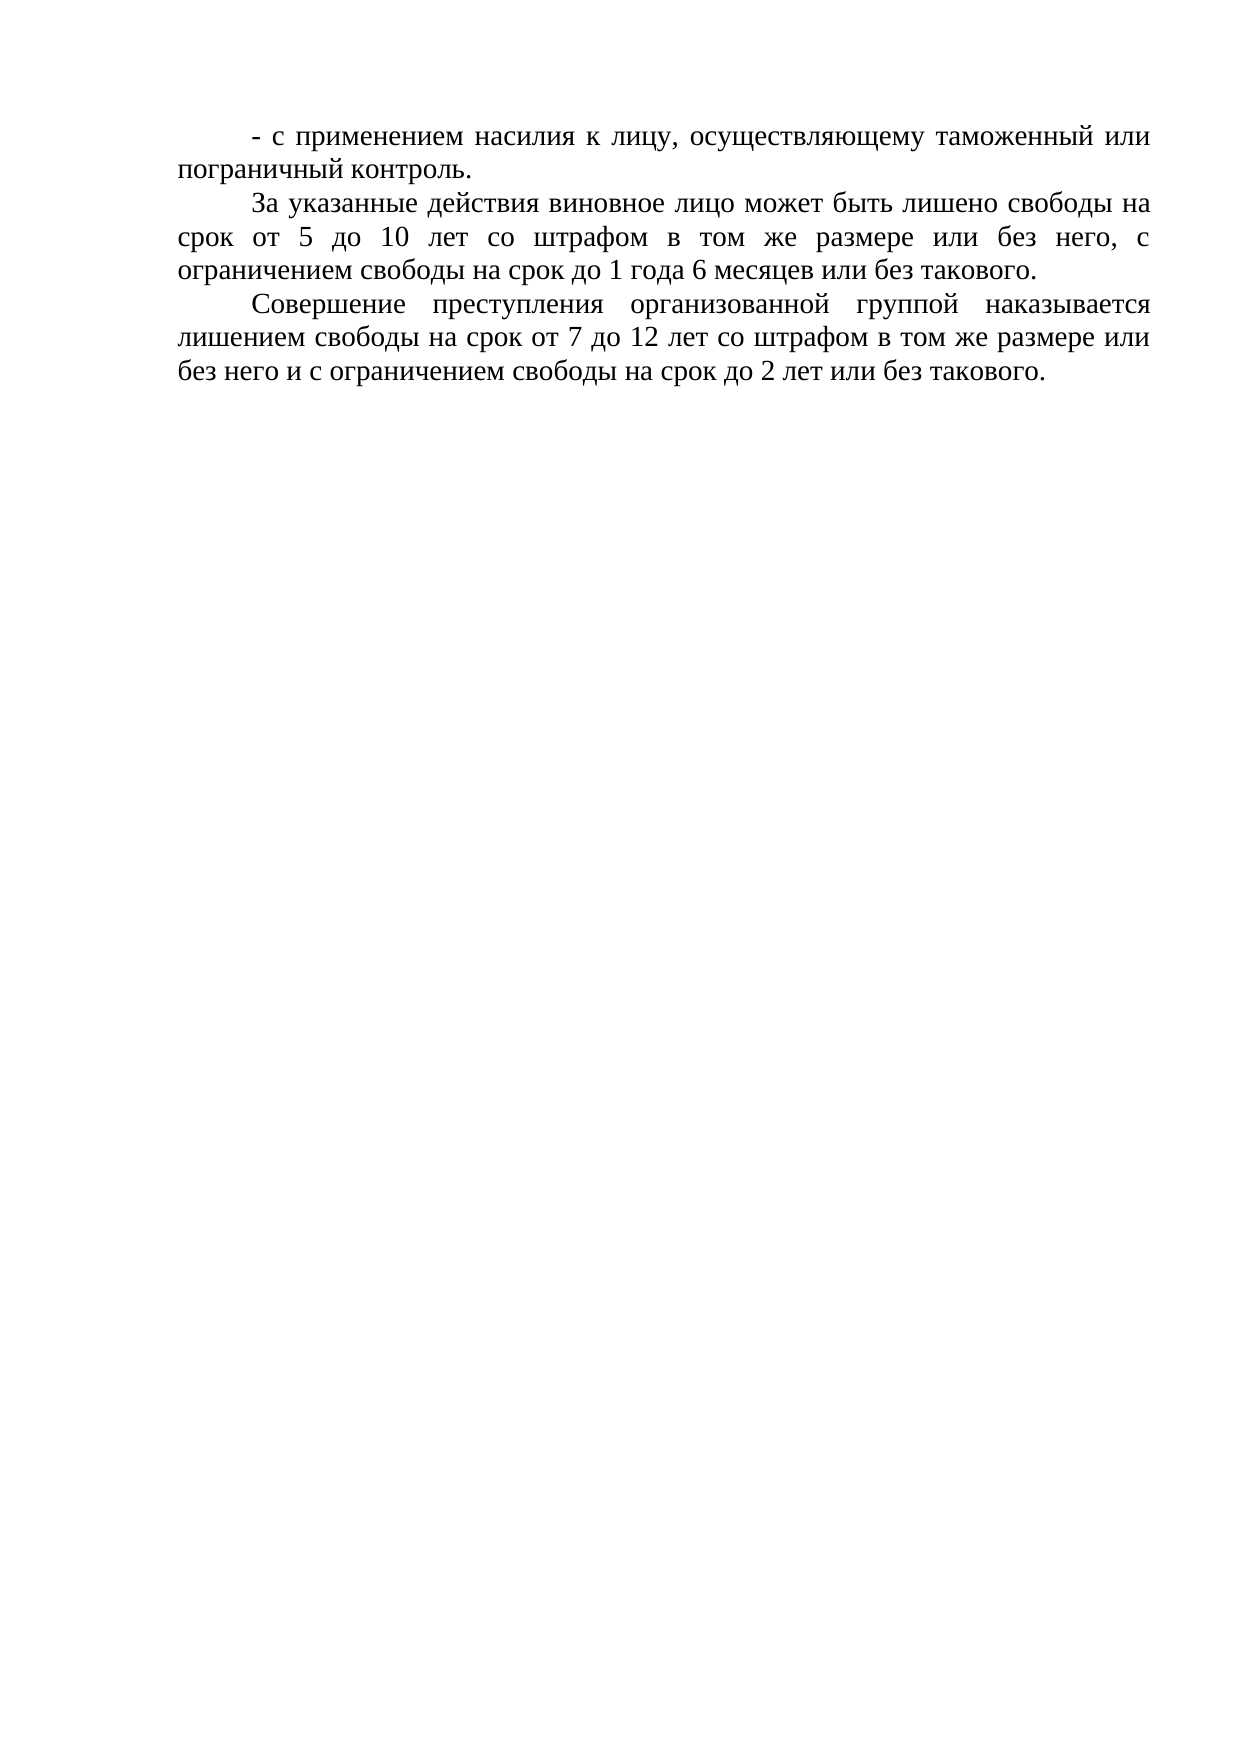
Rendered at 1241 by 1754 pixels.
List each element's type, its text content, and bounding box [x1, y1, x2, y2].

text - с применением насилия к лицу, осуществляющему таможенный или пограничный контроль. [177, 118, 1152, 185]
text За указанные действия виновное лицо может быть лишено свободы на срок от 5 до 10 лет со штрафом в том же размере или без него, с ограничением свободы на срок до 1 года 6 месяцев или без такового. [177, 185, 1152, 286]
text Совершение преступления организованной группой наказывается лишением свободы на срок от 7 до 12 лет со штрафом в том же размере или без него и с ограничением свободы на срок до 2 лет или без такового. [177, 286, 1152, 386]
